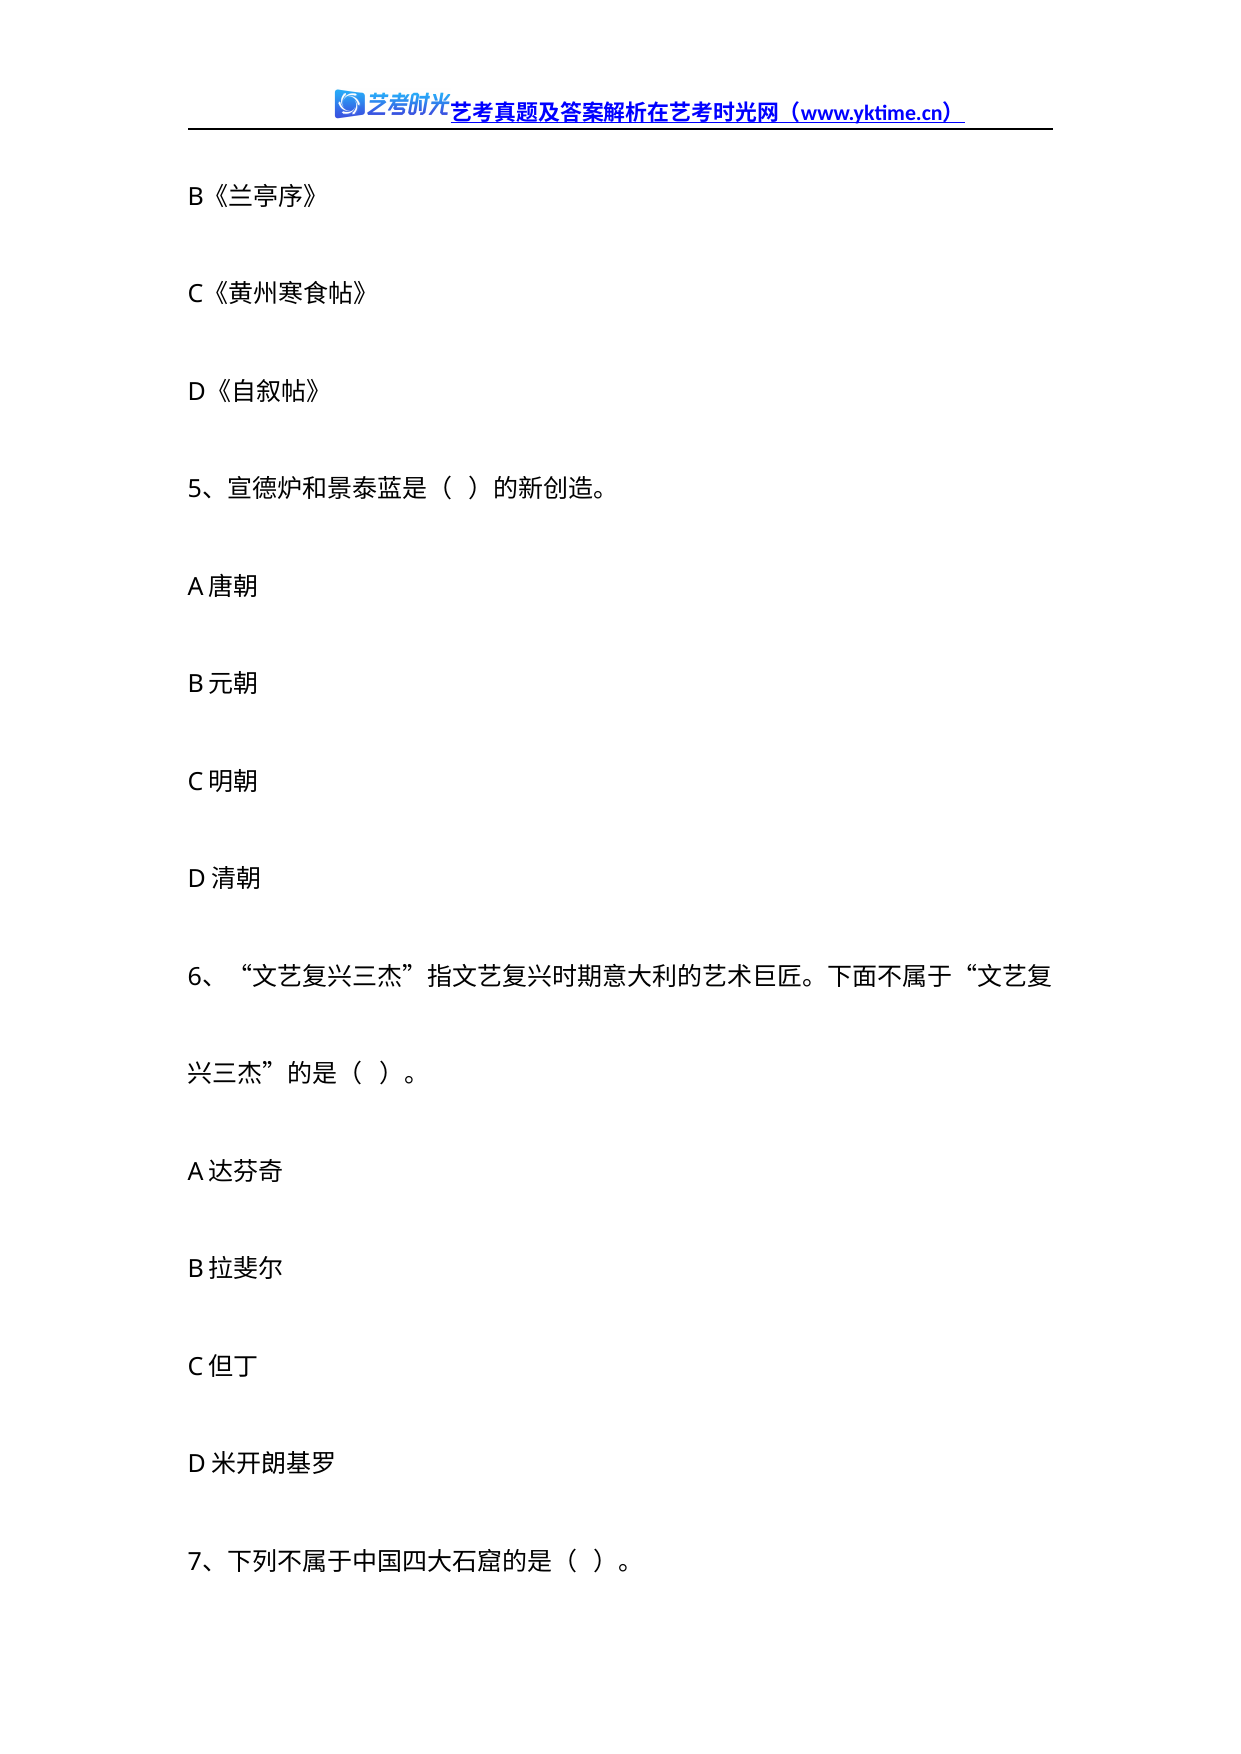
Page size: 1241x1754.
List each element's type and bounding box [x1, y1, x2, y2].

picture [334, 88, 451, 120]
text [187, 162, 1053, 1592]
